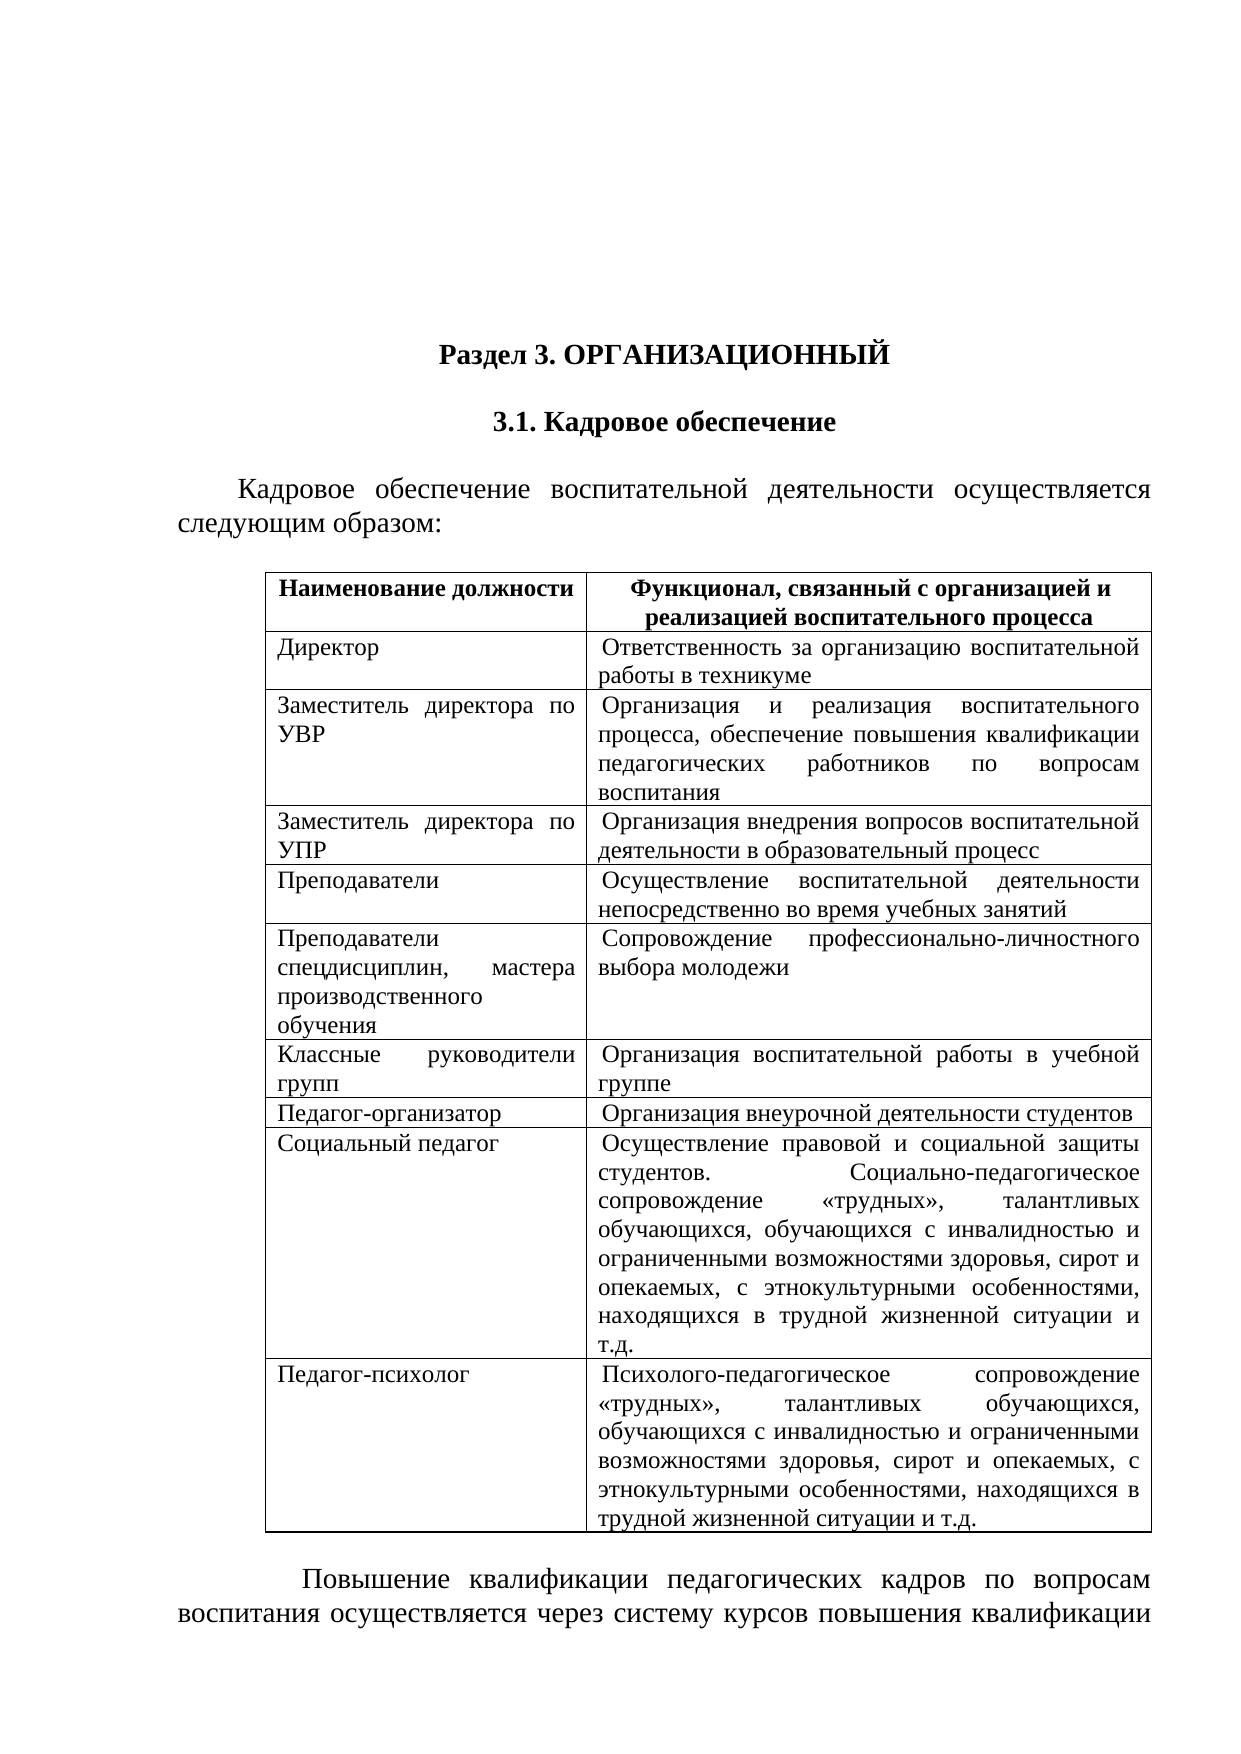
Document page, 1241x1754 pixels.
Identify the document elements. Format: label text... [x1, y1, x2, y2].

table_cell Организация внедрения вопросов воспитательной деятельности в образовательный процесс [587, 806, 1151, 864]
table_cell Ответственность за организацию воспитательной работы в техникуме [587, 632, 1151, 689]
table_cell Педагог-психолог [266, 1359, 586, 1531]
table_cell Организация воспитательной работы в учебной группе [587, 1040, 1151, 1097]
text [177, 1561, 1152, 1628]
table_cell Осуществление воспитательной деятельности непосредственно во время учебных занятий [587, 865, 1151, 922]
table_cell Преподаватели спецдисциплин, мастера производственного обучения [266, 924, 586, 1038]
table_cell Осуществление правовой и социальной защиты студентов. Социально-педагогическое сопровождение «трудных», талантливых обучающихся, обучающихся с инвалидностью и ограниченными возможностями здоровья, сирот и опекаемых, с этнокультурными особенностями, находящихся в трудной жизненной ситуации и т.д. [587, 1128, 1151, 1358]
table_header Функционал, связанный с организацией и реализацией воспитательного процесса [587, 573, 1151, 631]
table_cell Заместитель директора по УПР [266, 806, 586, 864]
table_cell Педагог-организатор [266, 1098, 586, 1127]
table_cell Психолого-педагогическое сопровождение «трудных», талантливых обучающихся, обучающихся с инвалидностью и ограниченными возможностями здоровья, сирот и опекаемых, с этнокультурными особенностями, находящихся в трудной жизненной ситуации и т.д. [587, 1359, 1151, 1531]
table_cell Организация и реализация воспитательного процесса, обеспечение повышения квалификации педагогических работников по вопросам воспитания [587, 690, 1151, 805]
table_cell Заместитель директора по УВР [266, 690, 586, 805]
text 3.1. Кадровое обеспечение [177, 404, 1152, 438]
table_cell Сопровождение профессионально-личностного выбора молодежи [587, 924, 1151, 1038]
table_cell Классные руководители групп [266, 1040, 586, 1097]
table_cell Организация внеурочной деятельности студентов [587, 1098, 1151, 1127]
text Раздел 3. ОРГАНИЗАЦИОННЫЙ [177, 337, 1152, 371]
table_cell Социальный педагог [266, 1128, 586, 1358]
text Кадровое обеспечение воспитательной деятельности осуществляется следующим образом: [177, 472, 1152, 539]
table_cell Директор [266, 632, 586, 689]
table_header Наименование должности [266, 573, 586, 631]
table_cell Преподаватели [266, 865, 586, 922]
